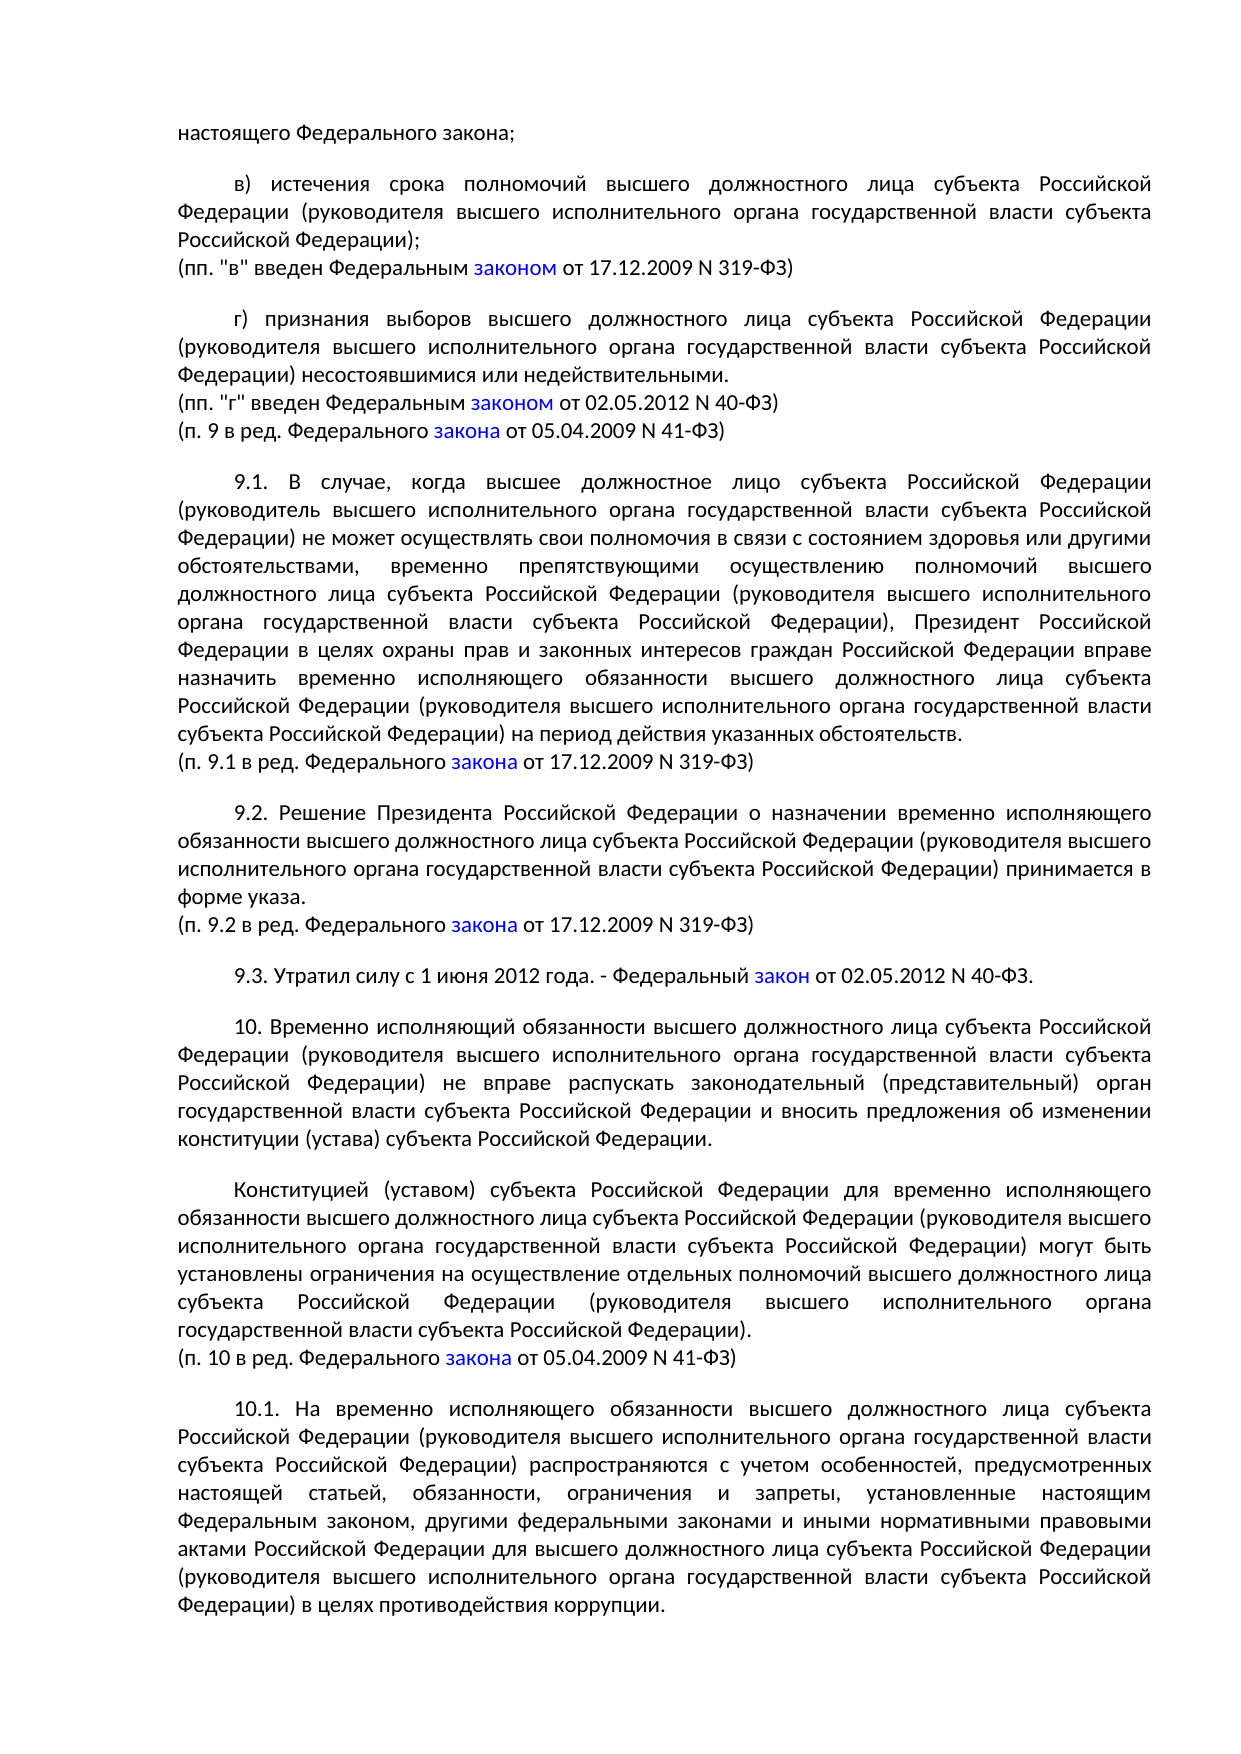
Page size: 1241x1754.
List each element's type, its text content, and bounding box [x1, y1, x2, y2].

text (п. 9 в ред. Федерального закона от 05.04.2009 N 41-ФЗ) [177, 416, 1152, 444]
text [177, 118, 1152, 146]
text (пп. "г" введен Федеральным законом от 02.05.2012 N 40-ФЗ) [177, 388, 1152, 416]
text 9.2. Решение Президента Российской Федерации о назначении временно исполняющего обязанности высшего должностного лица субъекта Российской Федерации (руководителя высшего исполнительного органа государственной власти субъекта Российской Федерации) принимается в форме указа. [177, 798, 1152, 910]
text 10. Временно исполняющий обязанности высшего должностного лица субъекта Российской Федерации (руководителя высшего исполнительного органа государственной власти субъекта Российской Федерации) не вправе распускать законодательный (представительный) орган государственной власти субъекта Российской Федерации и вносить предложения об изменении конституции (устава) субъекта Российской Федерации. [177, 1012, 1152, 1152]
text 10.1. На временно исполняющего обязанности высшего должностного лица субъекта Российской Федерации (руководителя высшего исполнительного органа государственной власти субъекта Российской Федерации) распространяются с учетом особенностей, предусмотренных настоящей статьей, обязанности, ограничения и запреты, установленные настоящим Федеральным законом, другими федеральными законами и иными нормативными правовыми актами Российской Федерации для высшего должностного лица субъекта Российской Федерации (руководителя высшего исполнительного органа государственной власти субъекта Российской Федерации) в целях противодействия коррупции. [177, 1394, 1152, 1618]
text 9.3. Утратил силу с 1 июня 2012 года. - Федеральный закон от 02.05.2012 N 40-ФЗ. [177, 961, 1152, 989]
text г) признания выборов высшего должностного лица субъекта Российской Федерации (руководителя высшего исполнительного органа государственной власти субъекта Российской Федерации) несостоявшимися или недействительными. [177, 304, 1152, 388]
text (п. 9.2 в ред. Федерального закона от 17.12.2009 N 319-ФЗ) [177, 910, 1152, 938]
text 9.1. В случае, когда высшее должностное лицо субъекта Российской Федерации (руководитель высшего исполнительного органа государственной власти субъекта Российской Федерации) не может осуществлять свои полномочия в связи с состоянием здоровья или другими обстоятельствами, временно препятствующими осуществлению полномочий высшего должностного лица субъекта Российской Федерации (руководителя высшего исполнительного органа государственной власти субъекта Российской Федерации), Президент Российской Федерации в целях охраны прав и законных интересов граждан Российской Федерации вправе назначить временно исполняющего обязанности высшего должностного лица субъекта Российской Федерации (руководителя высшего исполнительного органа государственной власти субъекта Российской Федерации) на период действия указанных обстоятельств. [177, 467, 1152, 747]
text (пп. "в" введен Федеральным законом от 17.12.2009 N 319-ФЗ) [177, 253, 1152, 281]
text Конституцией (уставом) субъекта Российской Федерации для временно исполняющего обязанности высшего должностного лица субъекта Российской Федерации (руководителя высшего исполнительного органа государственной власти субъекта Российской Федерации) могут быть установлены ограничения на осуществление отдельных полномочий высшего должностного лица субъекта Российской Федерации (руководителя высшего исполнительного органа государственной власти субъекта Российской Федерации). [177, 1175, 1152, 1343]
text в) истечения срока полномочий высшего должностного лица субъекта Российской Федерации (руководителя высшего исполнительного органа государственной власти субъекта Российской Федерации); [177, 169, 1152, 253]
text (п. 10 в ред. Федерального закона от 05.04.2009 N 41-ФЗ) [177, 1343, 1152, 1371]
text (п. 9.1 в ред. Федерального закона от 17.12.2009 N 319-ФЗ) [177, 747, 1152, 775]
